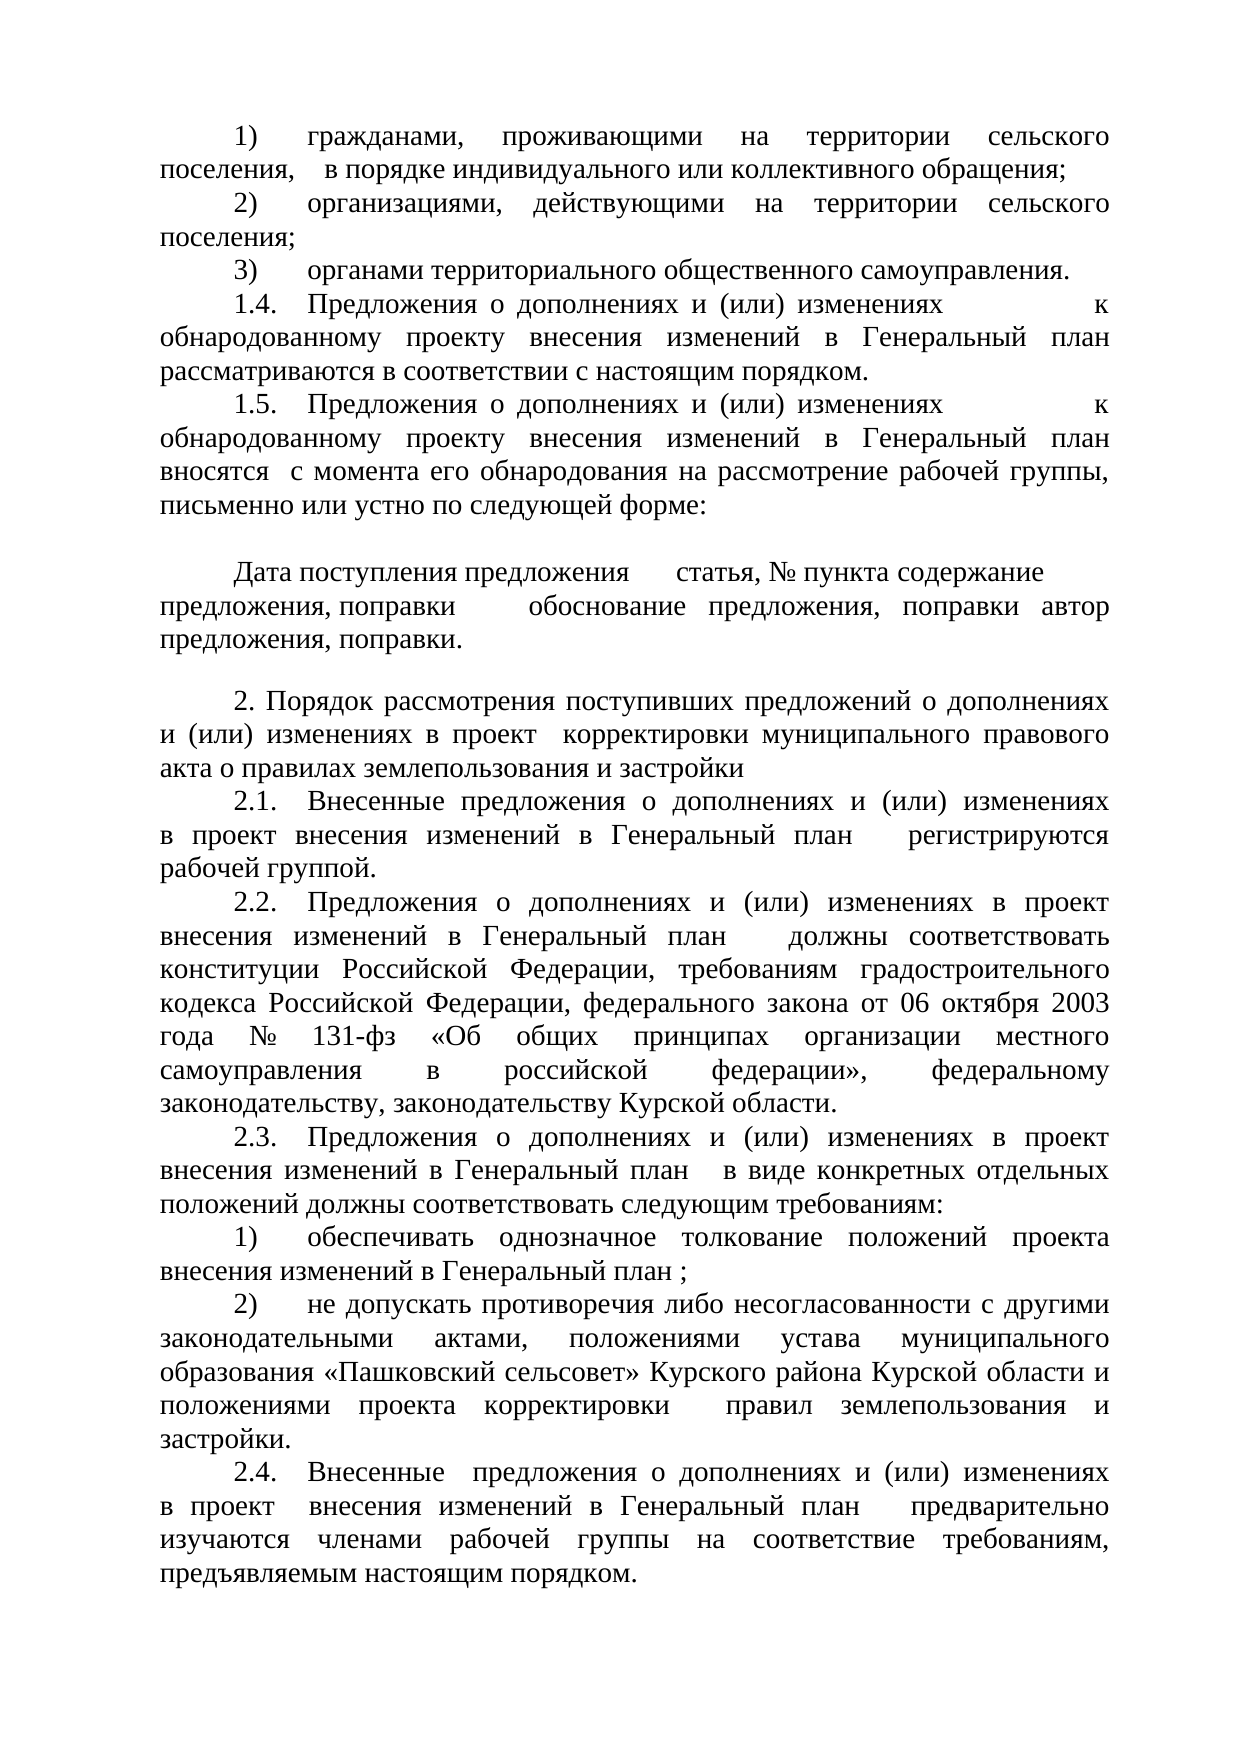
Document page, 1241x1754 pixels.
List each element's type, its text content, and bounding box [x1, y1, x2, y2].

text Дата поступления предложения статья, № пункта содержание предложения, поправки обоснование предложения, поправки автор предложения, поправки. [159, 554, 1110, 655]
text 2.4. Внесенные предложения о дополнениях и (или) изменениях в проект внесения изменений в Генеральный план предварительно изучаются членами рабочей группы на соответствие требованиям, предъявляемым настоящим порядком. [159, 1454, 1110, 1588]
text 2. Порядок рассмотрения поступивших предложений о дополнениях и (или) изменениях в проект корректировки муниципального правового акта о правилах землепользования и застройки [159, 683, 1110, 783]
text 3) органами территориального общественного самоуправления. [159, 252, 1110, 286]
text 2) не допускать противоречия либо несогласованности с другими законодательными актами, положениями устава муниципального образования «Пашковский сельсовет» Курского района Курской области и положениями проекта корректировки правил землепользования и застройки. [159, 1287, 1110, 1454]
text 2) организациями, действующими на территории сельского поселения; [159, 185, 1110, 252]
text 1) обеспечивать однозначное толкование положений проекта внесения изменений в Генеральный план ; [159, 1219, 1110, 1287]
text 2.3. Предложения о дополнениях и (или) изменениях в проект внесения изменений в Генеральный план в виде конкретных отдельных положений должны соответствовать следующим требованиям: [159, 1119, 1110, 1219]
text 1.5. Предложения о дополнениях и (или) изменениях к обнародованному проекту внесения изменений в Генеральный план вносятся с момента его обнародования на рассмотрение рабочей группы, письменно или устно по следующей форме: [159, 386, 1110, 521]
text 2.2. Предложения о дополнениях и (или) изменениях в проект внесения изменений в Генеральный план должны соответствовать конституции Российской Федерации, требованиям градостроительного кодекса Российской Федерации, федерального закона от 06 октября 2003 года № 131-фз «Об общих принципах организации местного самоуправления в российской федерации», федеральному законодательству, законодательству Курской области. [159, 884, 1110, 1119]
text 1) гражданами, проживающими на территории сельского поселения, в порядке индивидуального или коллективного обращения; [159, 118, 1110, 185]
text 1.4. Предложения о дополнениях и (или) изменениях к обнародованному проекту внесения изменений в Генеральный план рассматриваются в соответствии с настоящим порядком. [159, 286, 1110, 386]
text 2.1. Внесенные предложения о дополнениях и (или) изменениях в проект внесения изменений в Генеральный план регистрируются рабочей группой. [159, 783, 1110, 884]
